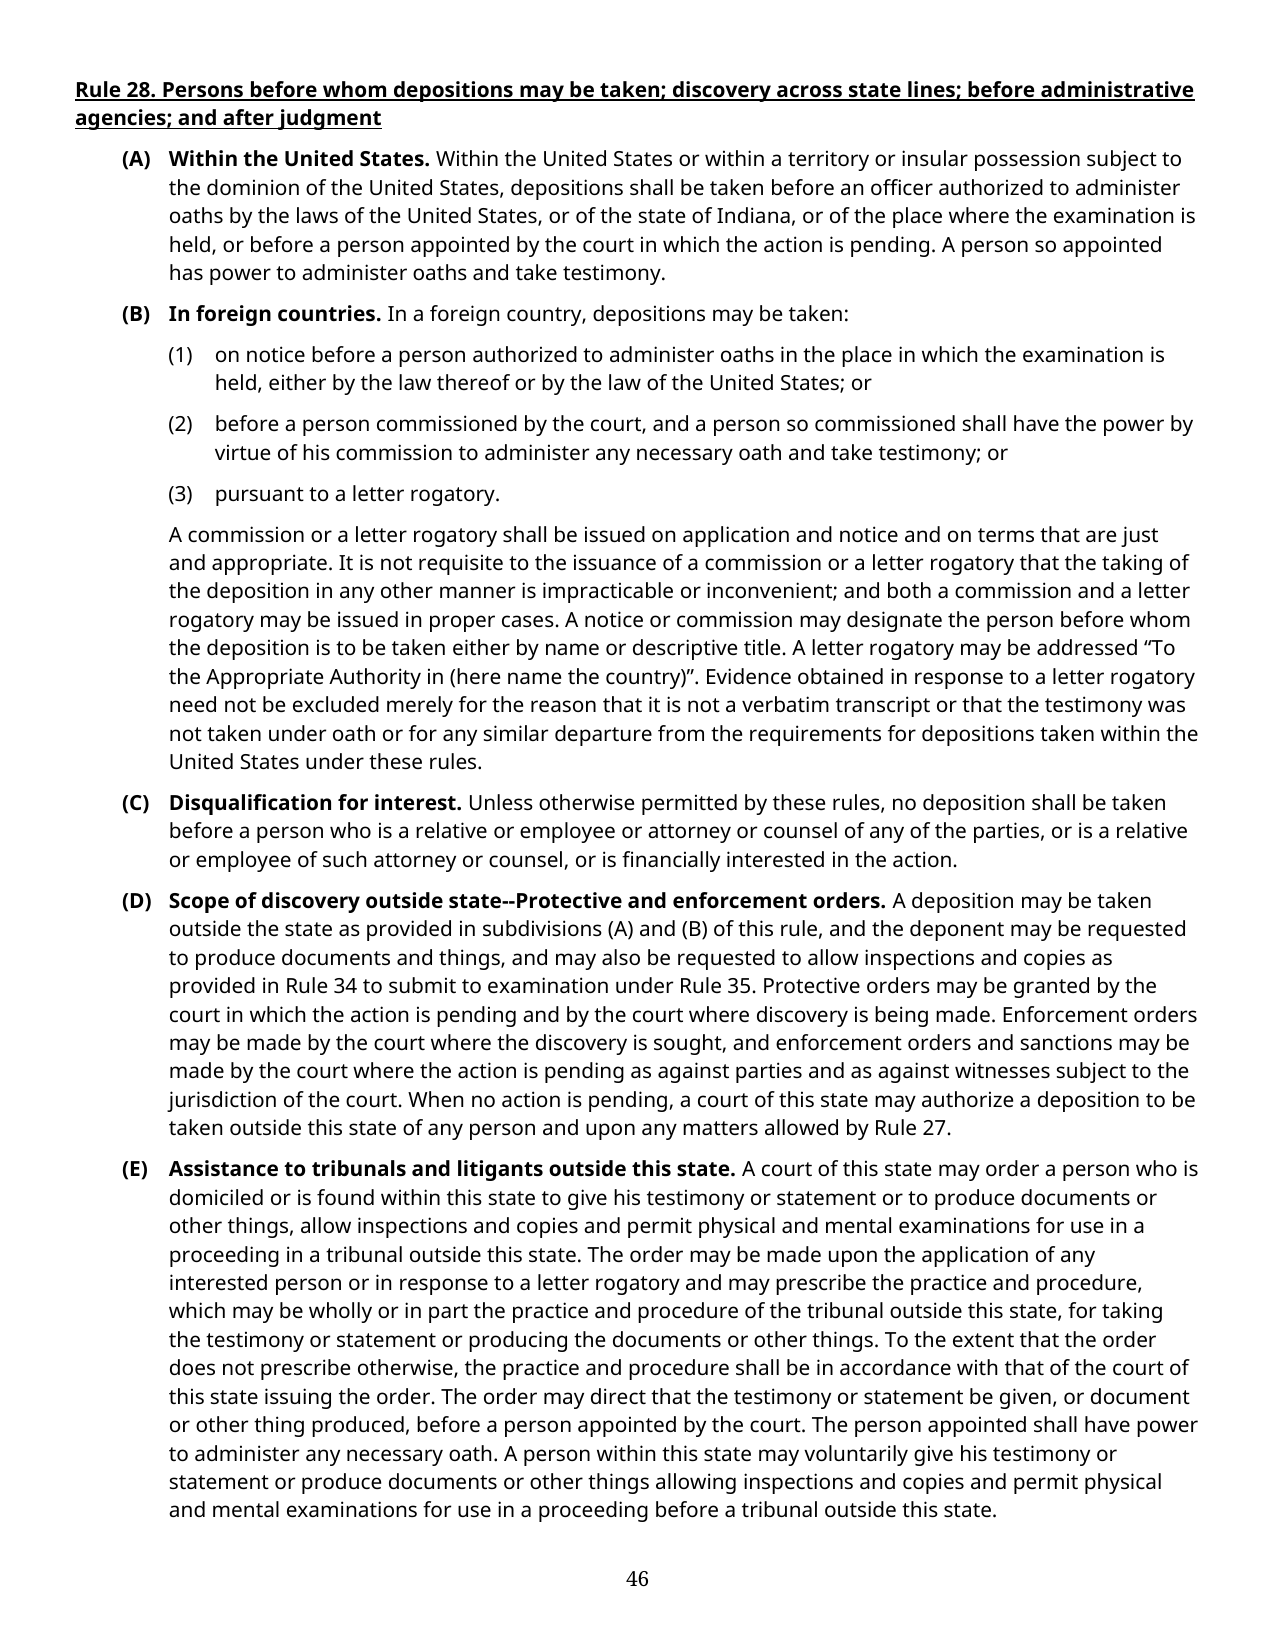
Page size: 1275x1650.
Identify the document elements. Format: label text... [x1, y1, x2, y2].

text (A) Within the United States. Within the United States or within a territory or insular possession subject to the dominion of the United States, depositions shall be taken before an officer authorized to administer oaths by the laws of the United States, or of the state of Indiana, or of the place where the examination is held, or before a person appointed by the court in which the action is pending. A person so appointed has power to administer oaths and take testimony. [122, 144, 1200, 287]
text A commission or a letter rogatory shall be issued on application and notice and on terms that are just and appropriate. It is not requisite to the issuance of a commission or a letter rogatory that the taking of the deposition in any other manner is impracticable or inconvenient; and both a commission and a letter rogatory may be issued in proper cases. A notice or commission may designate the person before whom the deposition is to be taken either by name or descriptive title. A letter rogatory may be addressed “To the Appropriate Authority in (here name the country)”. Evidence obtained in response to a letter rogatory need not be excluded merely for the reason that it is not a verbatim transcript or that the testimony was not taken under oath or for any similar departure from the requirements for depositions taken within the United States under these rules. [169, 520, 1200, 776]
text (C) Disqualification for interest. Unless otherwise permitted by these rules, no deposition shall be taken before a person who is a relative or employee or attorney or counsel of any of the parties, or is a relative or employee of such attorney or counsel, or is financially interested in the action. [122, 788, 1200, 873]
text Rule 28. Persons before whom depositions may be taken; discovery across state lines; before administrative agencies; and after judgment [75, 75, 1200, 132]
text (D) Scope of discovery outside state--Protective and enforcement orders. A deposition may be taken outside the state as provided in subdivisions (A) and (B) of this rule, and the deponent may be requested to produce documents and things, and may also be requested to allow inspections and copies as provided in Rule 34 to submit to examination under Rule 35. Protective orders may be granted by the court in which the action is pending and by the court where discovery is being made. Enforcement orders may be made by the court where the discovery is sought, and enforcement orders and sanctions may be made by the court where the action is pending as against parties and as against witnesses subject to the jurisdiction of the court. When no action is pending, a court of this state may authorize a deposition to be taken outside this state of any person and upon any matters allowed by Rule 27. [122, 886, 1200, 1142]
text (3) pursuant to a letter rogatory. [168, 479, 1200, 507]
text (E) Assistance to tribunals and litigants outside this state. A court of this state may order a person who is domiciled or is found within this state to give his testimony or statement or to produce documents or other things, allow inspections and copies and permit physical and mental examinations for use in a proceeding in a tribunal outside this state. The order may be made upon the application of any interested person or in response to a letter rogatory and may prescribe the practice and procedure, which may be wholly or in part the practice and procedure of the tribunal outside this state, for taking the testimony or statement or producing the documents or other things. To the extent that the order does not prescribe otherwise, the practice and procedure shall be in accordance with that of the court of this state issuing the order. The order may direct that the testimony or statement be given, or document or other thing produced, before a person appointed by the court. The person appointed shall have power to administer any necessary oath. A person within this state may voluntarily give his testimony or statement or produce documents or other things allowing inspections and copies and permit physical and mental examinations for use in a proceeding before a tribunal outside this state. [122, 1154, 1200, 1524]
text (B) In foreign countries. In a foreign country, depositions may be taken: [122, 299, 1200, 327]
text (1) on notice before a person authorized to administer oaths in the place in which the examination is held, either by the law thereof or by the law of the United States; or [168, 340, 1200, 397]
text (2) before a person commissioned by the court, and a person so commissioned shall have the power by virtue of his commission to administer any necessary oath and take testimony; or [168, 409, 1200, 466]
